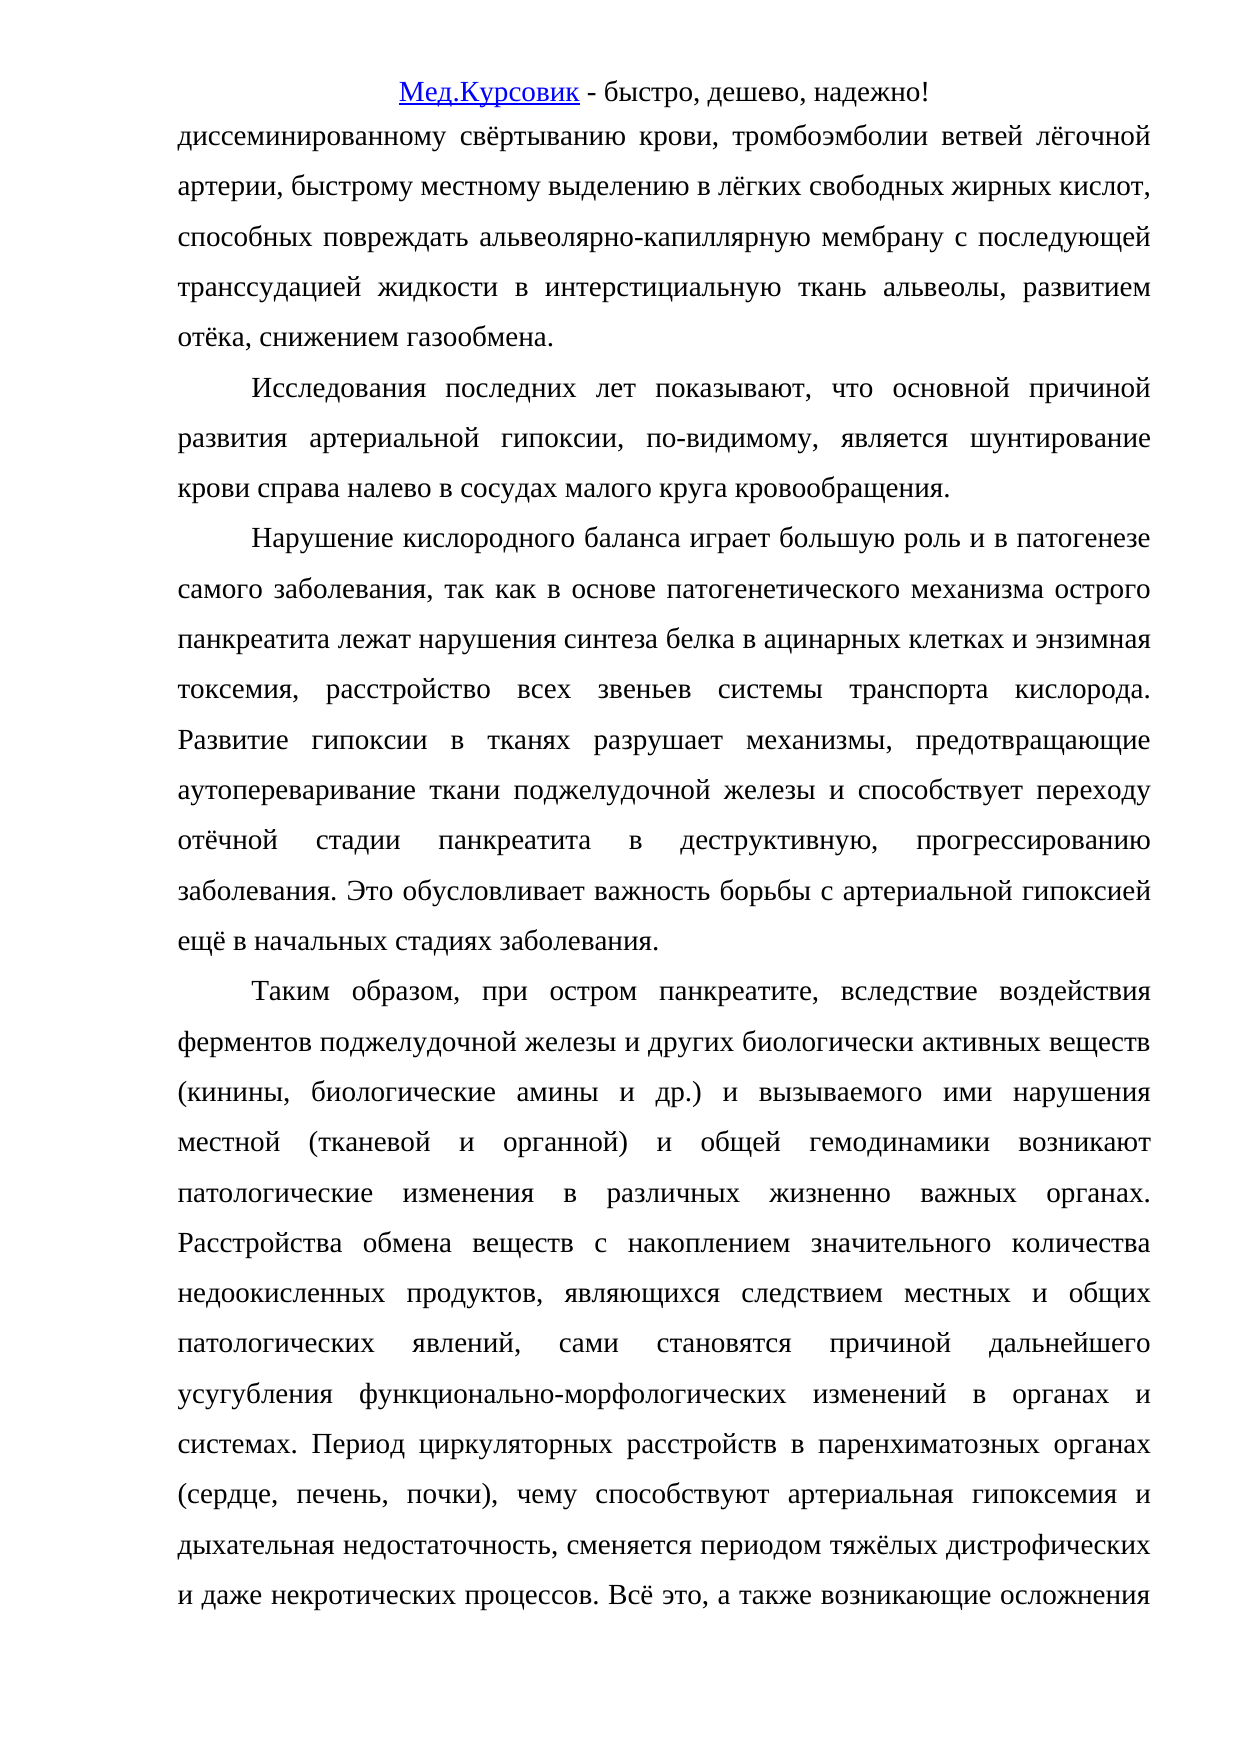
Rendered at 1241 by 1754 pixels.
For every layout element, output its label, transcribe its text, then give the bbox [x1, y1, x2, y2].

text Исследования последних лет показывают, что основной причиной развития артериальной гипоксии, по-видимому, является шунтирование крови справа налево в сосудах малого круга кровообращения. [177, 370, 1152, 504]
text Нарушение кислородного баланса играет большую роль и в патогенезе самого заболевания, так как в основе патогенетического механизма острого панкреатита лежат нарушения синтеза белка в ацинарных клетках и энзимная токсемия, расстройство всех звеньев системы транспорта кислорода. Развитие гипоксии в тканях разрушает механизмы, предотвращающие аутопереваривание ткани поджелудочной железы и способствует переходу отёчной стадии панкреатита в деструктивную, прогрессированию заболевания. Это обусловливает важность борьбы с артериальной гипоксией ещё в начальных стадиях заболевания. [177, 521, 1152, 957]
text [177, 973, 1152, 1611]
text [177, 118, 1152, 353]
